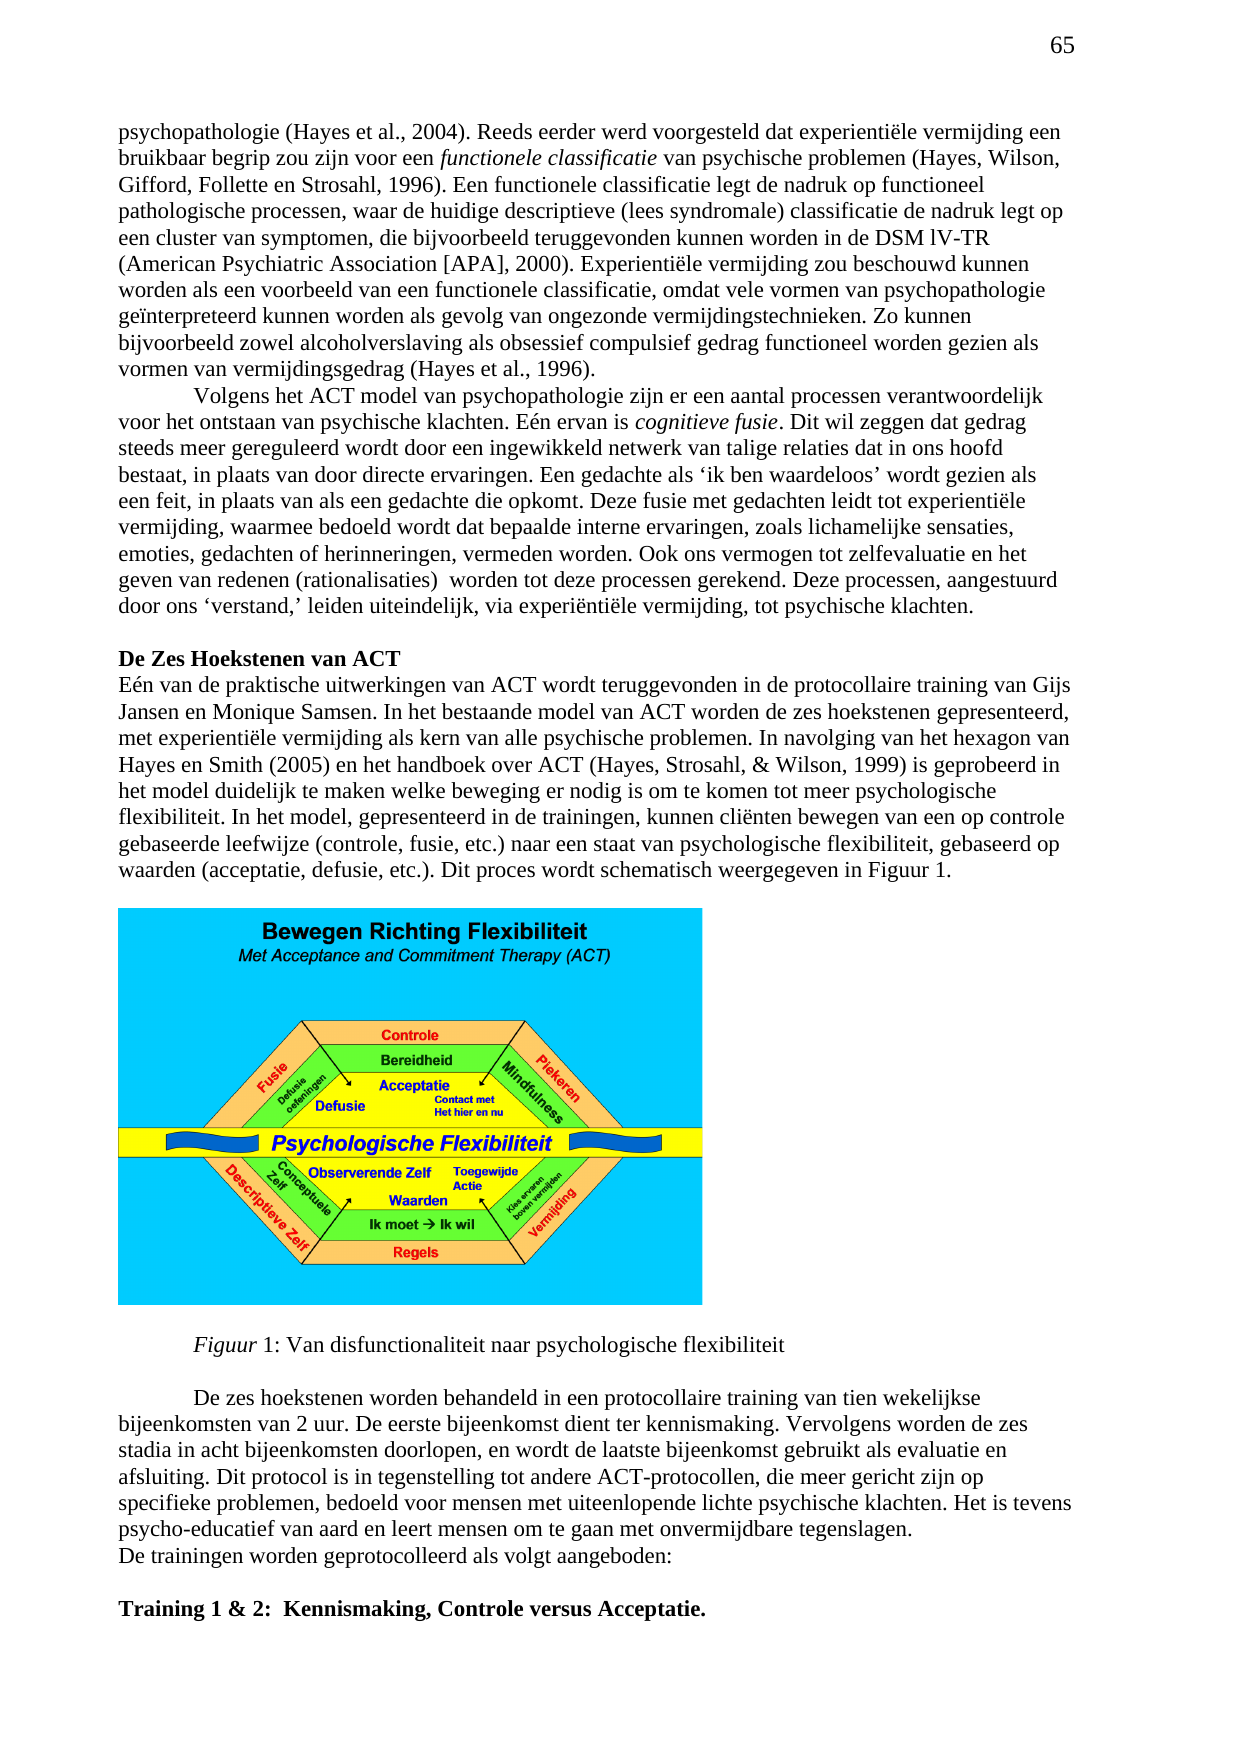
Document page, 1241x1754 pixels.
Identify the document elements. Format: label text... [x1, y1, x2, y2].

text Figuur 1: Van disfunctionaliteit naar psychologische flexibiliteit [118, 1331, 1075, 1357]
text De zes hoekstenen worden behandeld in een protocollaire training van tien wekelijkse bijeenkomsten van 2 uur. De eerste bijeenkomst dient ter kennismaking. Vervolgens worden de zes stadia in acht bijeenkomsten doorlopen, en wordt de laatste bijeenkomst gebruikt als evaluatie en afsluiting. Dit protocol is in tegenstelling tot andere ACT-protocollen, die meer gericht zijn op specifieke problemen, bedoeld voor mensen met uiteenlopende lichte psychische klachten. Het is tevens psycho-educatief van aard en leert mensen om te gaan met onvermijdbare tegenslagen. [118, 1384, 1075, 1542]
text De Zes Hoekstenen van ACT [118, 645, 1075, 672]
text De trainingen worden geprotocolleerd als volgt aangeboden: [118, 1542, 1075, 1568]
text Eén van de praktische uitwerkingen van ACT wordt teruggevonden in de protocollaire training van Gijs Jansen en Monique Samsen. In het bestaande model van ACT worden de zes hoekstenen gepresenteerd, met experientiële vermijding als kern van alle psychische problemen. In navolging van het hexagon van Hayes en Smith (2005) en het handboek over ACT (Hayes, Strosahl, & Wilson, 1999) is geprobeerd in het model duidelijk te maken welke beweging er nodig is om te komen tot meer psychologische flexibiliteit. In het model, gepresenteerd in de trainingen, kunnen cliënten bewegen van een op controle gebaseerde leefwijze (controle, fusie, etc.) naar een staat van psychologische flexibiliteit, gebaseerd op waarden (acceptatie, defusie, etc.). Dit proces wordt schematisch weergegeven in Figuur 1. [118, 672, 1075, 882]
picture [118, 1021, 703, 1264]
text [118, 118, 1075, 382]
text Training 1 & 2: Kennismaking, Controle versus Acceptatie. [118, 1594, 1075, 1621]
text Volgens het ACT model van psychopathologie zijn er een aantal processen verantwoordelijk voor het ontstaan van psychische klachten. Eén ervan is cognitieve fusie. Dit wil zeggen dat gedrag steeds meer gereguleerd wordt door een ingewikkeld netwerk van talige relaties dat in ons hoofd bestaat, in plaats van door directe ervaringen. Een gedachte als ‘ik ben waardeloos’ wordt gezien als een feit, in plaats van als een gedachte die opkomt. Deze fusie met gedachten leidt tot experientiële vermijding, waarmee bedoeld wordt dat bepaalde interne ervaringen, zoals lichamelijke sensaties, emoties, gedachten of herinneringen, vermeden worden. Ook ons vermogen tot zelfevaluatie en het geven van redenen (rationalisaties) worden tot deze processen gerekend. Deze processen, aangestuurd door ons ‘verstand,’ leiden uiteindelijk, via experiëntiële vermijding, tot psychische klachten. [118, 382, 1075, 619]
